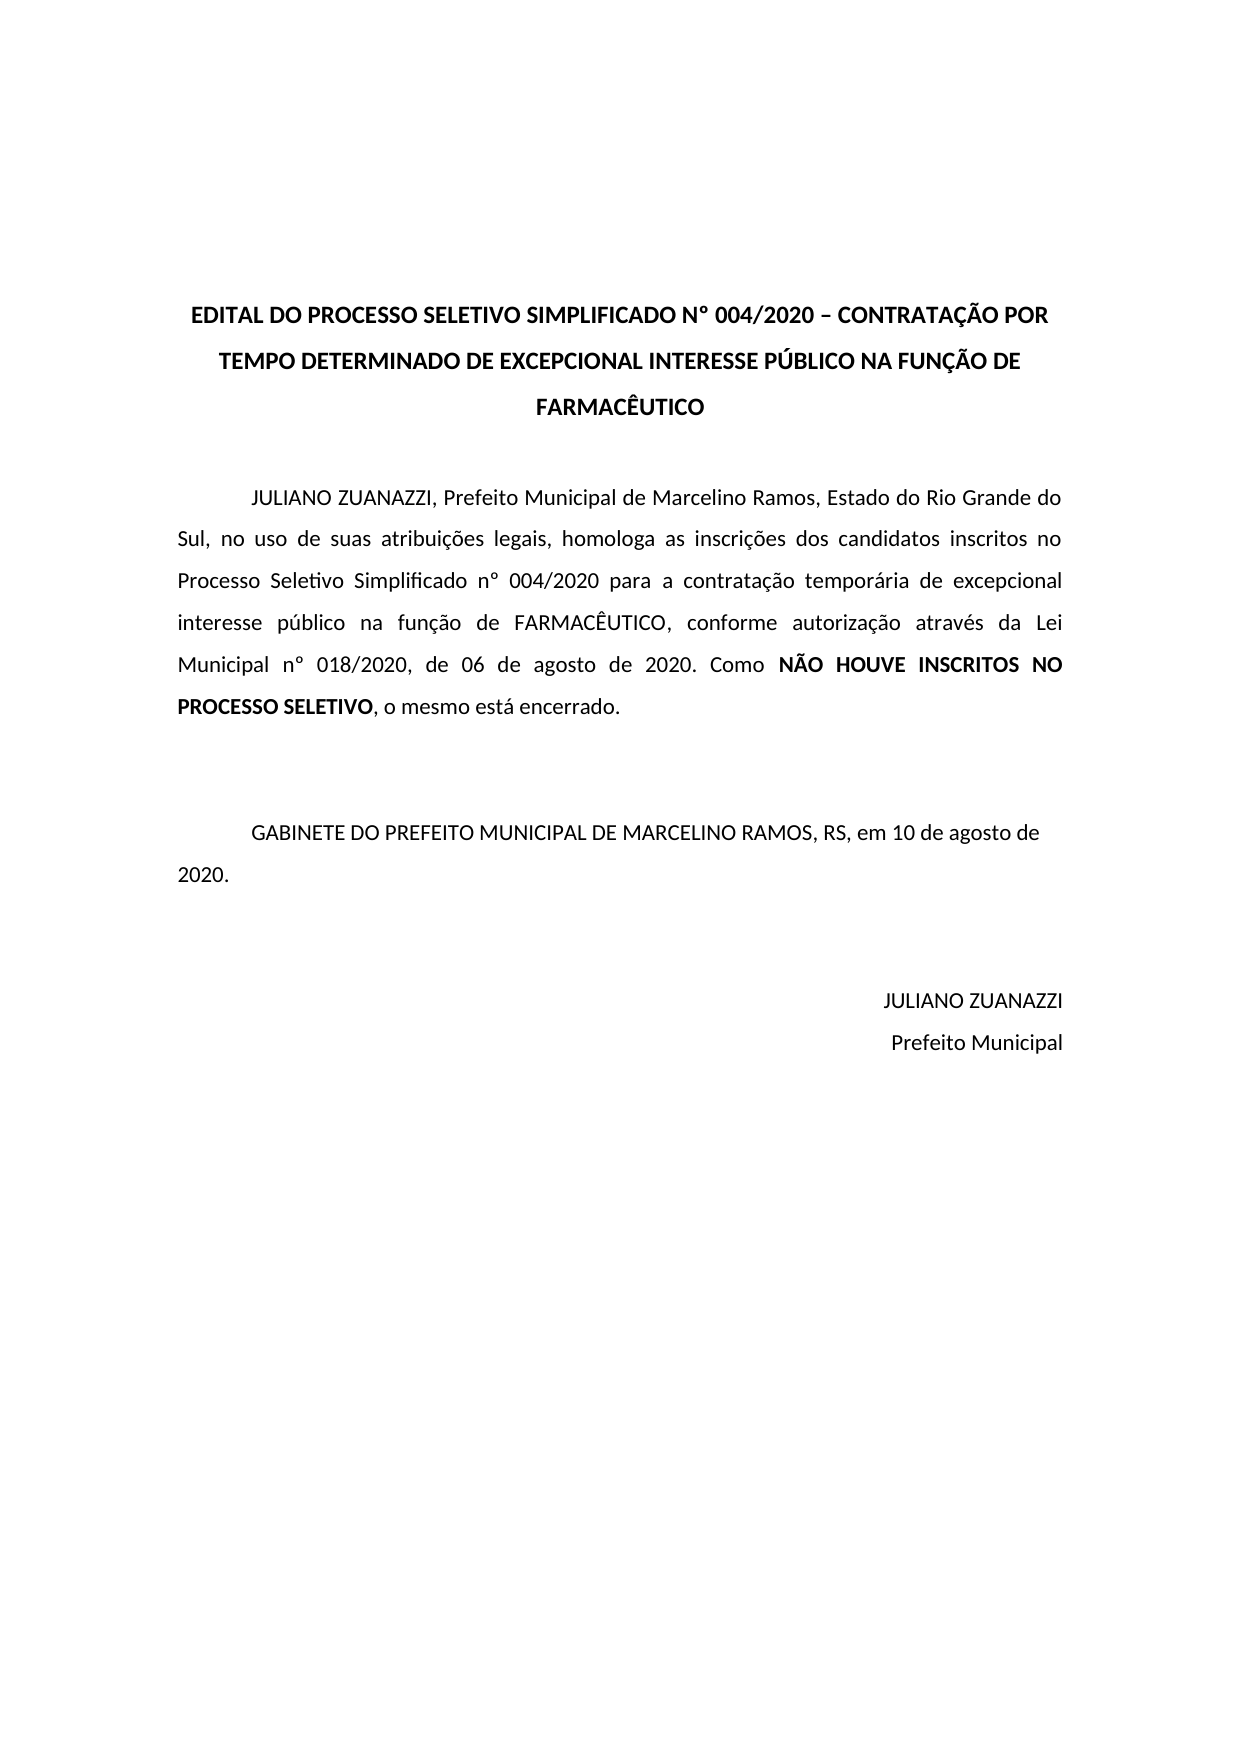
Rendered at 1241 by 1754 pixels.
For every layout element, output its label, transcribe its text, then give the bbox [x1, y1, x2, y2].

list GABINETE DO PREFEITO MUNICIPAL DE MARCELINO RAMOS, RS, em 10 de agosto de 2020. [177, 818, 1063, 888]
list Prefeito Municipal [177, 1028, 1063, 1056]
text JULIANO ZUANAZZI, Prefeito Municipal de Marcelino Ramos, Estado do Rio Grande do Sul, no uso de suas atribuições legais, homologa as inscrições dos candidatos inscritos no Processo Seletivo Simplificado nº 004/2020 para a contratação temporária de excepcional interesse público na função de FARMACÊUTICO, conforme autorização através da Lei Municipal nº 018/2020, de 06 de agosto de 2020. Como NÃO HOUVE INSCRITOS NO PROCESSO SELETIVO, o mesmo está encerrado. [177, 483, 1063, 721]
text EDITAL DO PROCESSO SELETIVO SIMPLIFICADO Nº 004/2020 – CONTRATAÇÃO POR TEMPO DETERMINADO DE EXCEPCIONAL INTERESSE PÚBLICO NA FUNÇÃO DE FARMACÊUTICO [177, 300, 1063, 422]
list JULIANO ZUANAZZI [177, 986, 1063, 1014]
